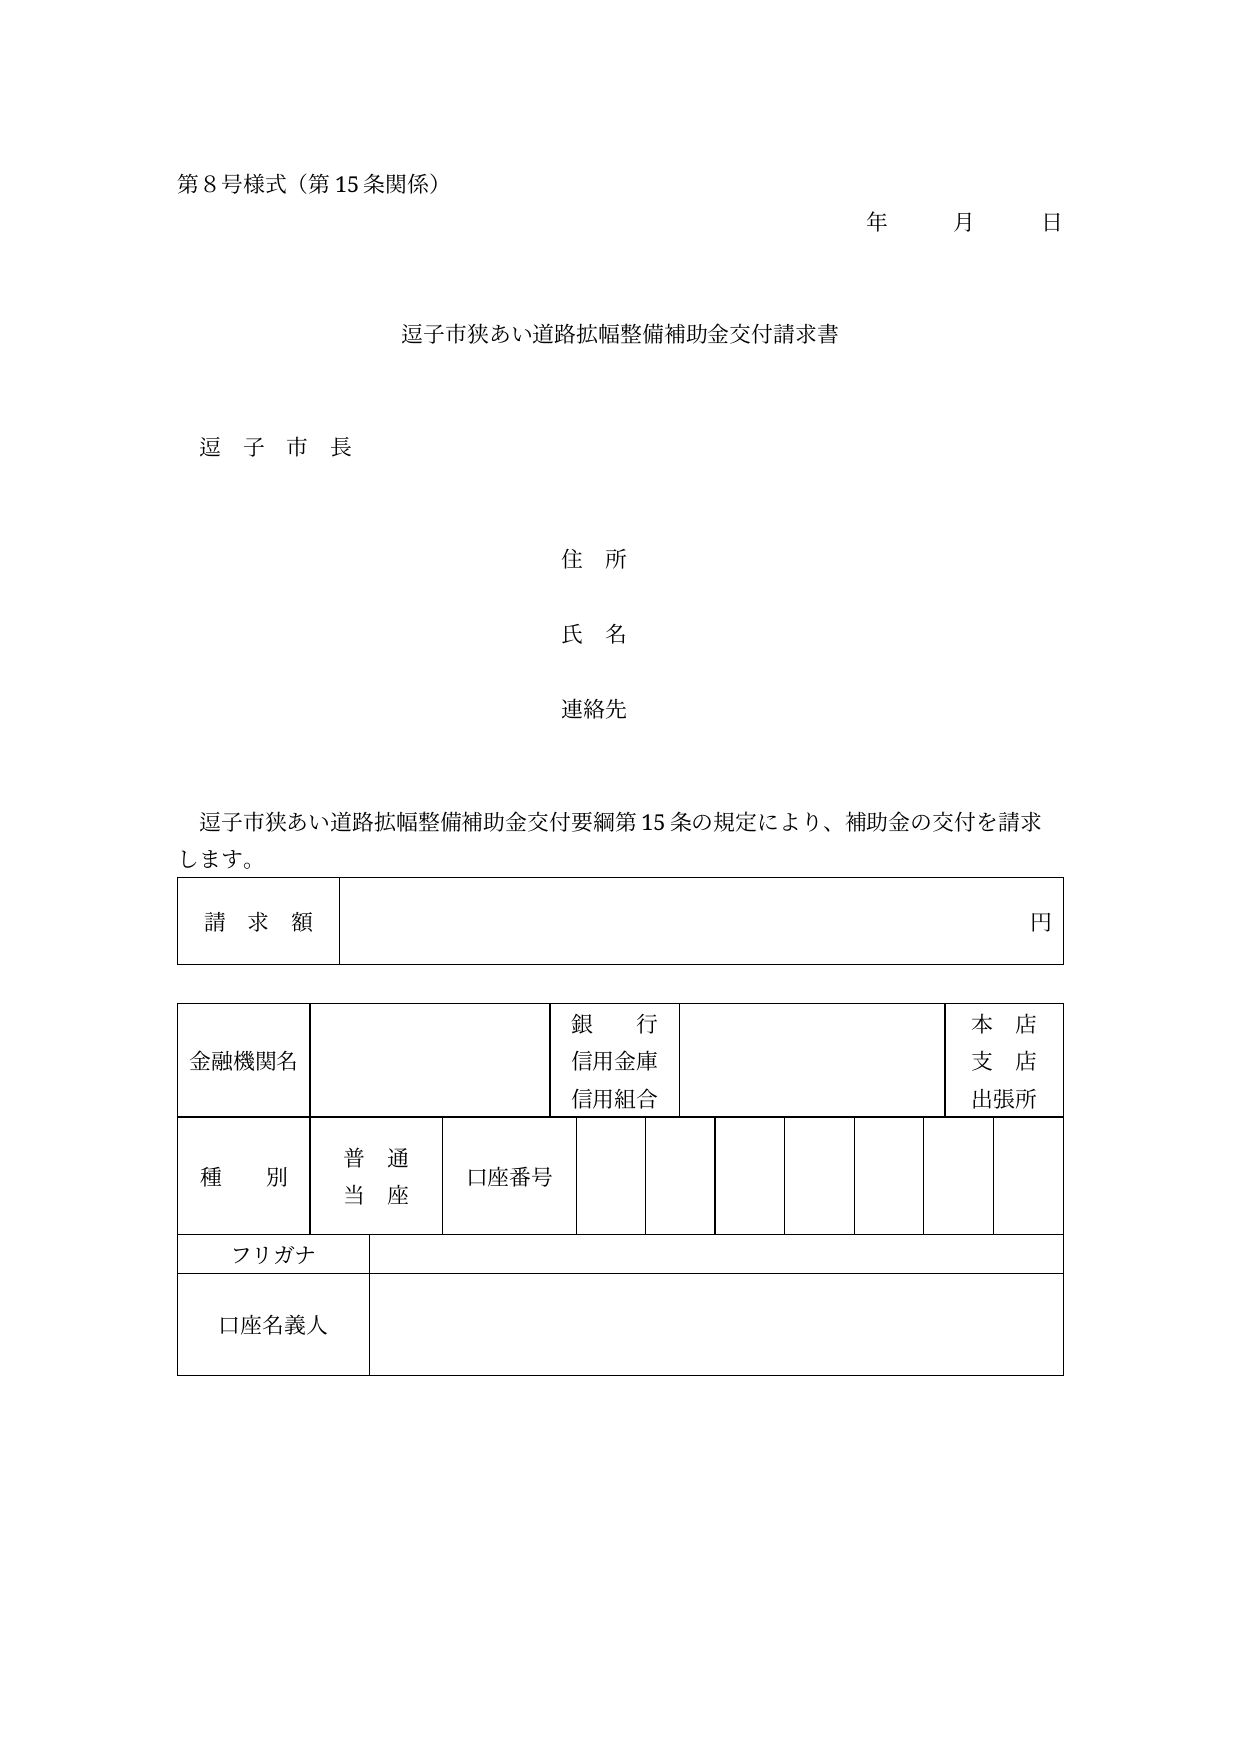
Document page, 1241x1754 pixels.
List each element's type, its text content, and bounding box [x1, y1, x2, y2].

text 連絡先 [177, 689, 1063, 727]
table_header [311, 1004, 549, 1116]
table_cell フリガナ [178, 1235, 369, 1272]
text 逗子市狭あい道路拡幅整備補助金交付請求書 [177, 314, 1063, 352]
table_cell [855, 1118, 923, 1234]
table_cell 口座名義人 [178, 1274, 369, 1374]
table_cell 普 通 当 座 [311, 1118, 442, 1234]
table_cell [646, 1118, 714, 1234]
table_header 請 求 額 [178, 878, 339, 964]
text 氏 名 [177, 614, 1063, 652]
text 逗子市狭あい道路拡幅整備補助金交付要綱第15条の規定により、補助金の交付を請求します。 [177, 802, 1063, 877]
table_cell [994, 1118, 1063, 1234]
table_cell [370, 1274, 1063, 1374]
table_header 円 [340, 878, 1063, 964]
table_cell [924, 1118, 993, 1234]
table_header 本 店 支 店 出張所 [946, 1004, 1063, 1116]
text 年 月 日 [177, 202, 1063, 239]
table_cell [785, 1118, 854, 1234]
table_cell [716, 1118, 784, 1234]
text 住 所 [177, 539, 1063, 577]
table_cell 口座番号 [443, 1118, 576, 1234]
table_cell 種 別 [178, 1118, 309, 1234]
table_header [680, 1004, 944, 1116]
table_cell [370, 1235, 1063, 1272]
table_cell [577, 1118, 645, 1234]
text 第８号様式（第15条関係） [177, 164, 1063, 202]
table_header 金融機関名 [178, 1004, 309, 1116]
text 逗 子 市 長 [177, 427, 1063, 464]
table_header 銀 行 信用金庫 信用組合 [551, 1004, 679, 1116]
